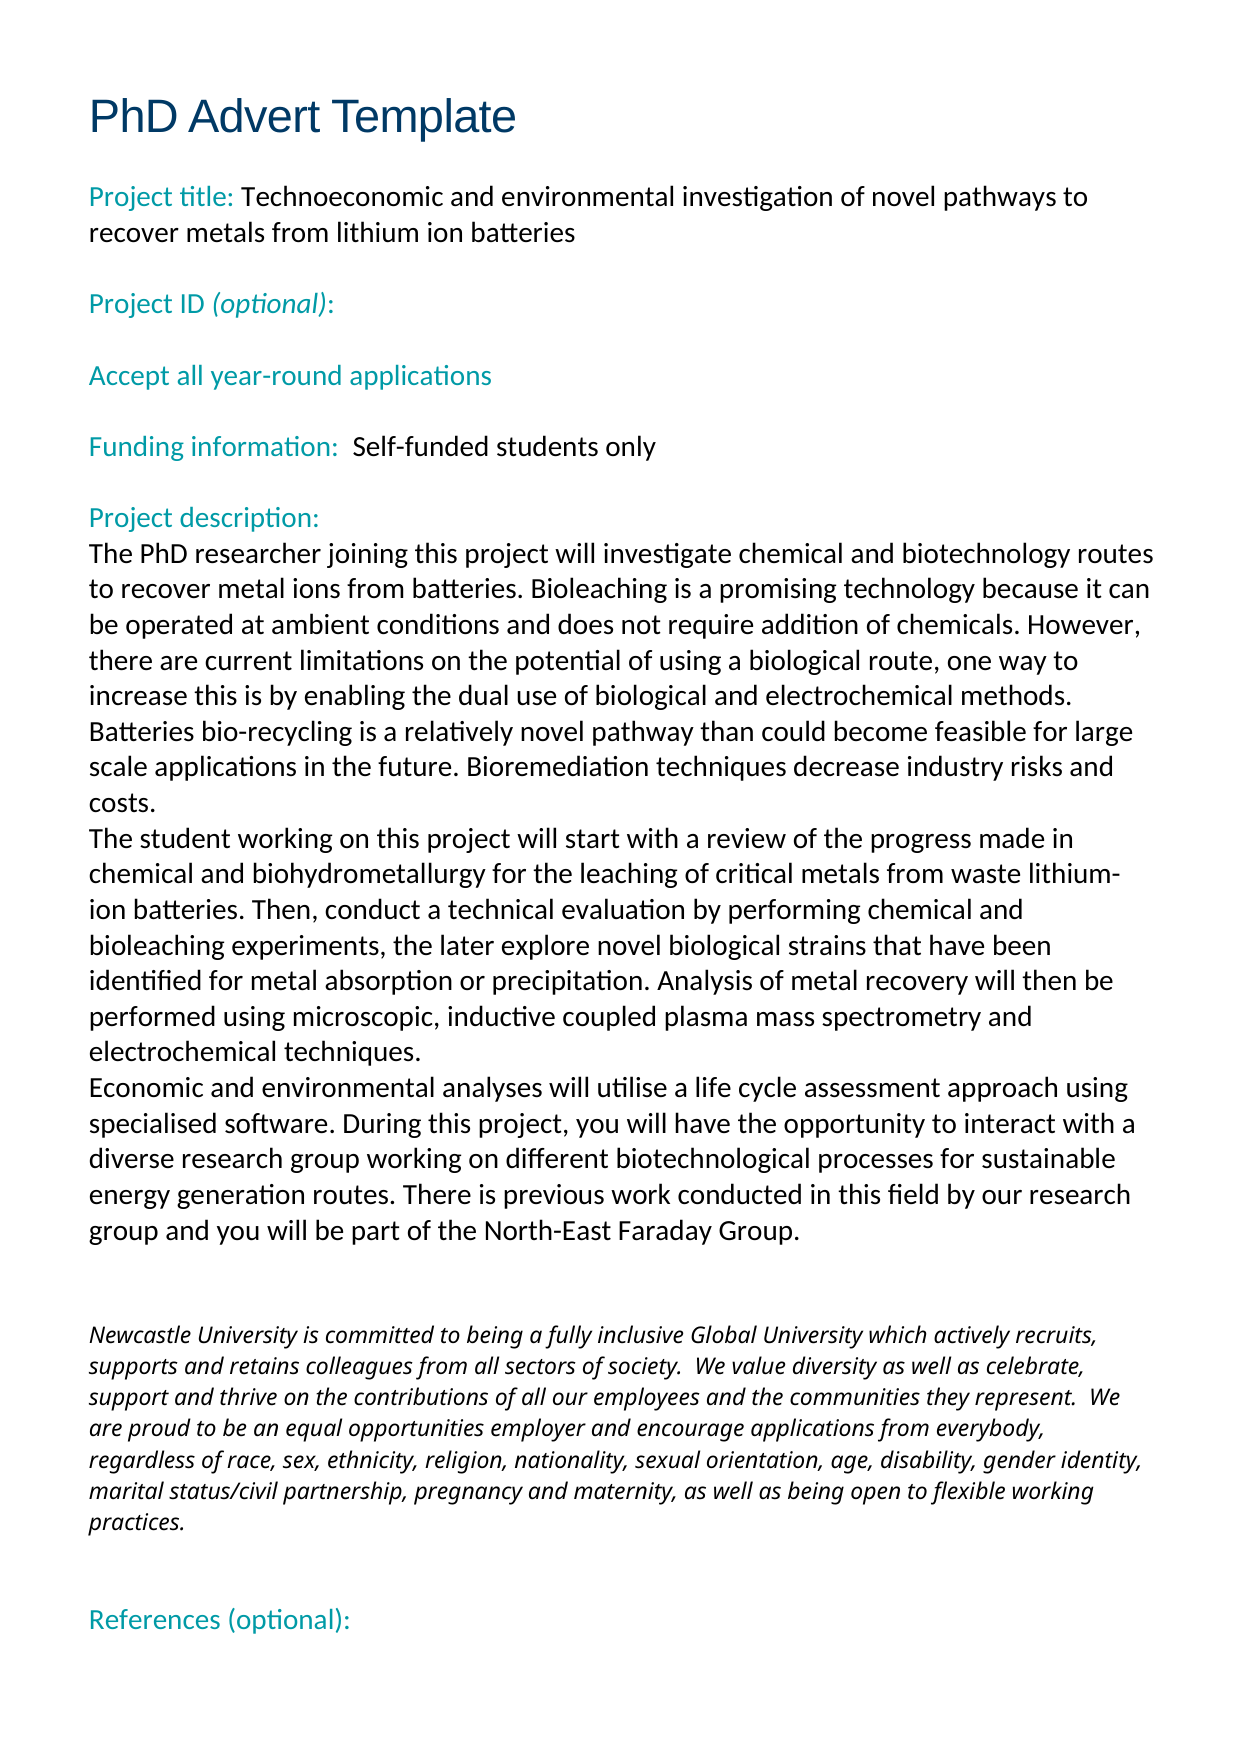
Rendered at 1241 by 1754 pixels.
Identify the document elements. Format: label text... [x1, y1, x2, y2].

text Accept all year-round applications [89, 357, 1157, 392]
text Project ID (optional): [89, 285, 1157, 321]
text Newcastle University is committed to being a fully inclusive Global University which actively recruits, supports and retains colleagues from all sectors of society. We value diversity as well as celebrate, support and thrive on the contributions of all our employees and the communities they represent. We are proud to be an equal opportunities employer and encourage applications from everybody, regardless of race, sex, ethnicity, religion, nationality, sexual orientation, age, disability, gender identity, marital status/civil partnership, pregnancy and maternity, as well as being open to flexible working practices. [89, 1318, 1157, 1537]
text Project title: Technoeconomic and environmental investigation of novel pathways to recover metals from lithium ion batteries [89, 178, 1157, 250]
text The PhD researcher joining this project will investigate chemical and biotechnology routes to recover metal ions from batteries. Bioleaching is a promising technology because it can be operated at ambient conditions and does not require addition of chemicals. However, there are current limitations on the potential of using a biological route, one way to increase this is by enabling the dual use of biological and electrochemical methods. Batteries bio-recycling is a relatively novel pathway than could become feasible for large scale applications in the future. Bioremediation techniques decrease industry risks and costs. [89, 535, 1157, 820]
text Economic and environmental analyses will utilise a life cycle assessment approach using specialised software. During this project, you will have the opportunity to interact with a diverse research group working on different biotechnological processes for sustainable energy generation routes. There is previous work conducted in this field by our research group and you will be part of the North-East Faraday Group. [89, 1069, 1157, 1247]
text Funding information: Self-funded students only [89, 428, 1157, 463]
text The student working on this project will start with a review of the progress made in chemical and biohydrometallurgy for the leaching of critical metals from waste lithium-ion batteries. Then, conduct a technical evaluation by performing chemical and bioleaching experiments, the later explore novel biological strains that have been identified for metal absorption or precipitation. Analysis of metal recovery will then be performed using microscopic, inductive coupled plasma mass spectrometry and electrochemical techniques. [89, 820, 1157, 1069]
text Project description: [89, 499, 1157, 535]
text References (optional): [89, 1601, 1157, 1637]
text PhD Advert Template [89, 89, 1157, 143]
